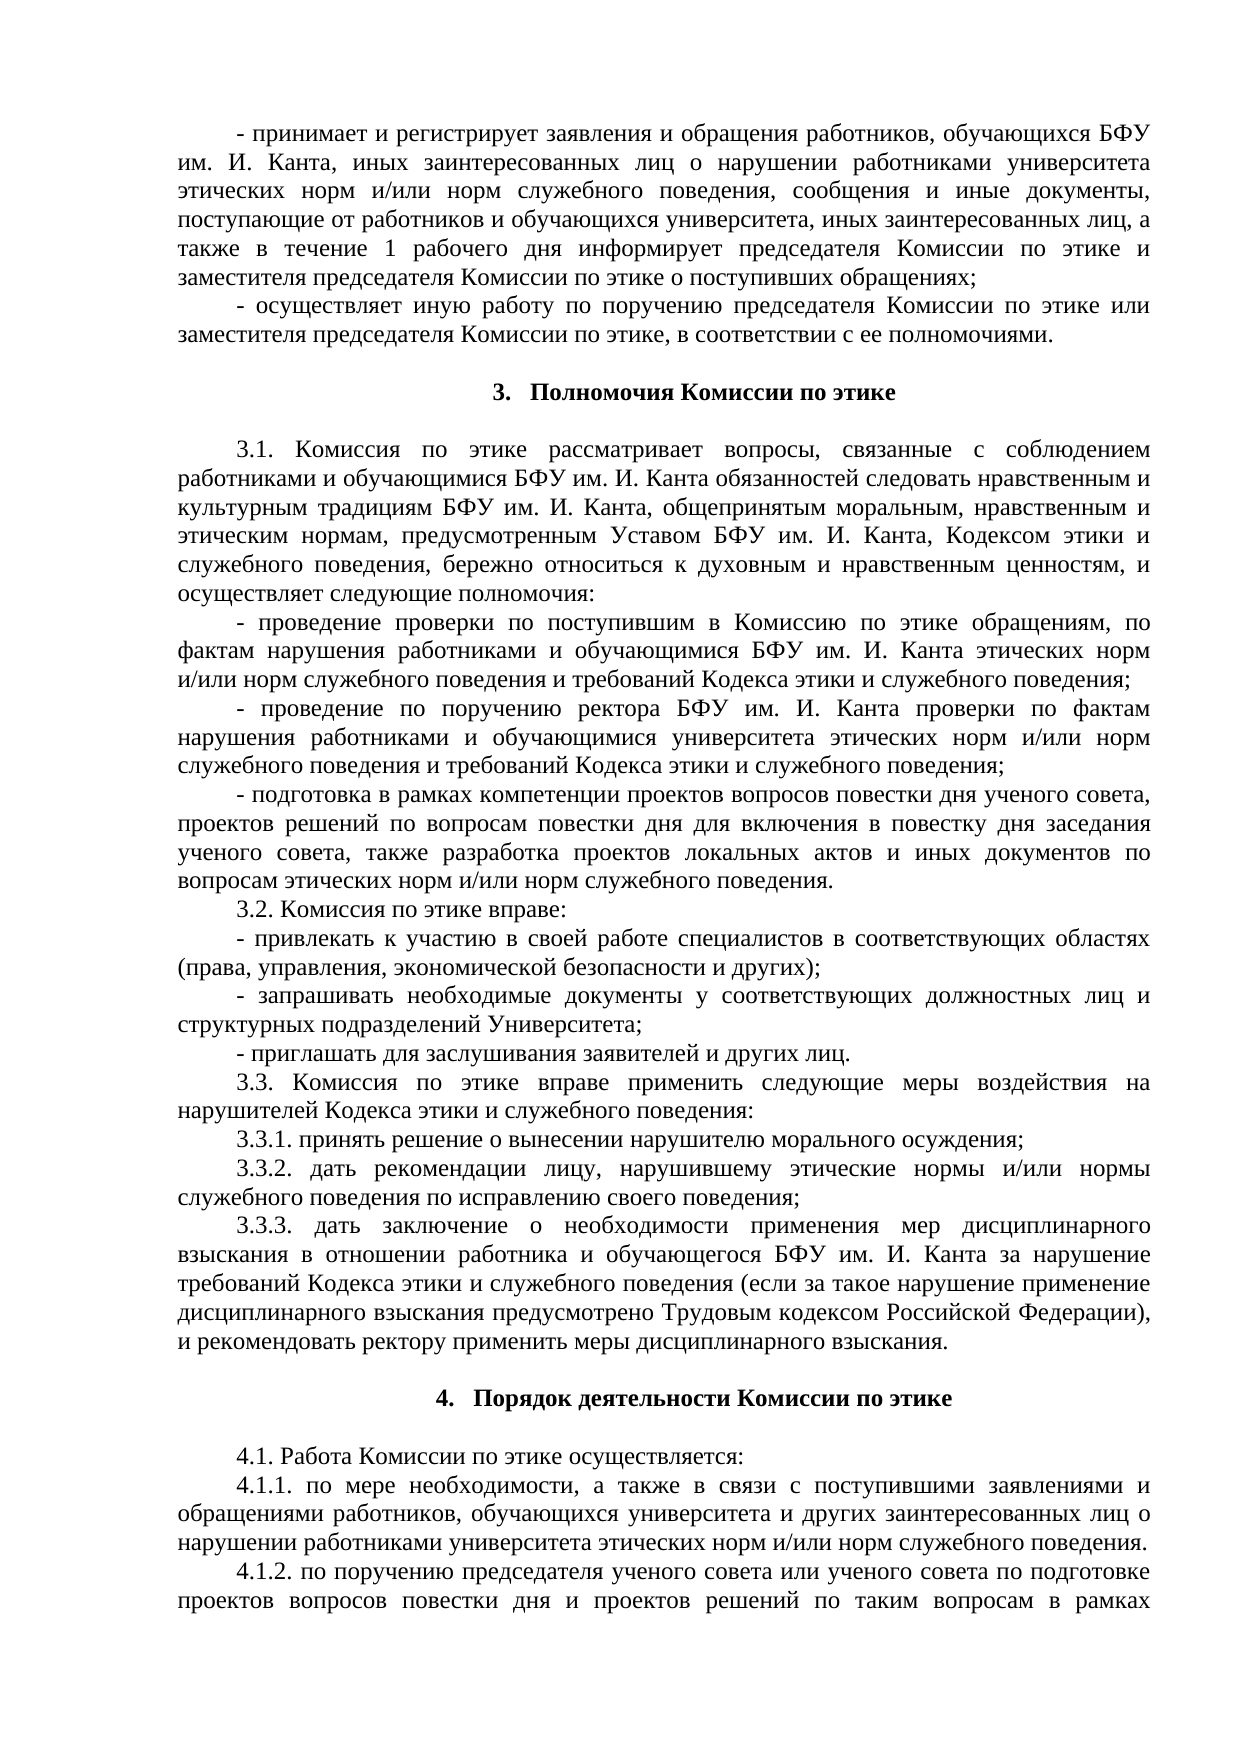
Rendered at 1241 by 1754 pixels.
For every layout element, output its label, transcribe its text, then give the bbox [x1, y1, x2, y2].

text 3.2. Комиссия по этике вправе: [177, 894, 1152, 923]
text - проведение по поручению ректора БФУ им. И. Канта проверки по фактам нарушения работниками и обучающимися университета этических норм и/или норм служебного поведения и требований Кодекса этики и служебного поведения; [177, 693, 1152, 779]
text 4.1. Работа Комиссии по этике осуществляется: [177, 1441, 1152, 1470]
text 3.3.3. дать заключение о необходимости применения мер дисциплинарного взыскания в отношении работника и обучающегося БФУ им. И. Канта за нарушение требований Кодекса этики и служебного поведения (если за такое нарушение применение дисциплинарного взыскания предусмотрено Трудовым кодексом Российской Федерации), и рекомендовать ректору применить меры дисциплинарного взыскания. [177, 1211, 1152, 1355]
text - подготовка в рамках компетенции проектов вопросов повестки дня ученого совета, проектов решений по вопросам повестки дня для включения в повестку дня заседания ученого совета, также разработка проектов локальных актов и иных документов по вопросам этических норм и/или норм служебного поведения. [177, 779, 1152, 894]
list Порядок деятельности Комиссии по этике [236, 1383, 1152, 1412]
text - привлекать к участию в своей работе специалистов в соответствующих областях (права, управления, экономической безопасности и других); [177, 923, 1152, 981]
text - принимает и регистрирует заявления и обращения работников, обучающихся БФУ им. И. Канта, иных заинтересованных лиц о нарушении работниками университета этических норм и/или норм служебного поведения, сообщения и иные документы, поступающие от работников и обучающихся университета, иных заинтересованных лиц, а также в течение 1 рабочего дня информирует председателя Комиссии по этике и заместителя председателя Комиссии по этике о поступивших обращениях; [177, 118, 1152, 291]
list Полномочия Комиссии по этике [236, 377, 1152, 406]
text - приглашать для заслушивания заявителей и других лиц. [177, 1038, 1152, 1067]
text - запрашивать необходимые документы у соответствующих должностных лиц и структурных подразделений Университета; [177, 981, 1152, 1038]
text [177, 1556, 1152, 1613]
text 3.3.2. дать рекомендации лицу, нарушившему этические нормы и/или нормы служебного поведения по исправлению своего поведения; [177, 1153, 1152, 1211]
text 3.1. Комиссия по этике рассматривает вопросы, связанные с соблюдением работниками и обучающимися БФУ им. И. Канта обязанностей следовать нравственным и культурным традициям БФУ им. И. Канта, общепринятым моральным, нравственным и этическим нормам, предусмотренным Уставом БФУ им. И. Канта, Кодексом этики и служебного поведения, бережно относиться к духовным и нравственным ценностям, и осуществляет следующие полномочия: [177, 434, 1152, 607]
text - проведение проверки по поступившим в Комиссию по этике обращениям, по фактам нарушения работниками и обучающимися БФУ им. И. Канта этических норм и/или норм служебного поведения и требований Кодекса этики и служебного поведения; [177, 607, 1152, 693]
text 4.1.1. по мере необходимости, а также в связи с поступившими заявлениями и обращениями работников, обучающихся университета и других заинтересованных лиц о нарушении работниками университета этических норм и/или норм служебного поведения. [177, 1470, 1152, 1556]
text 3.3. Комиссия по этике вправе применить следующие меры воздействия на нарушителей Кодекса этики и служебного поведения: [177, 1067, 1152, 1124]
text 3.3.1. принять решение о вынесении нарушителю морального осуждения; [177, 1124, 1152, 1153]
text - осуществляет иную работу по поручению председателя Комиссии по этике или заместителя председателя Комиссии по этике, в соответствии с ее полномочиями. [177, 291, 1152, 348]
